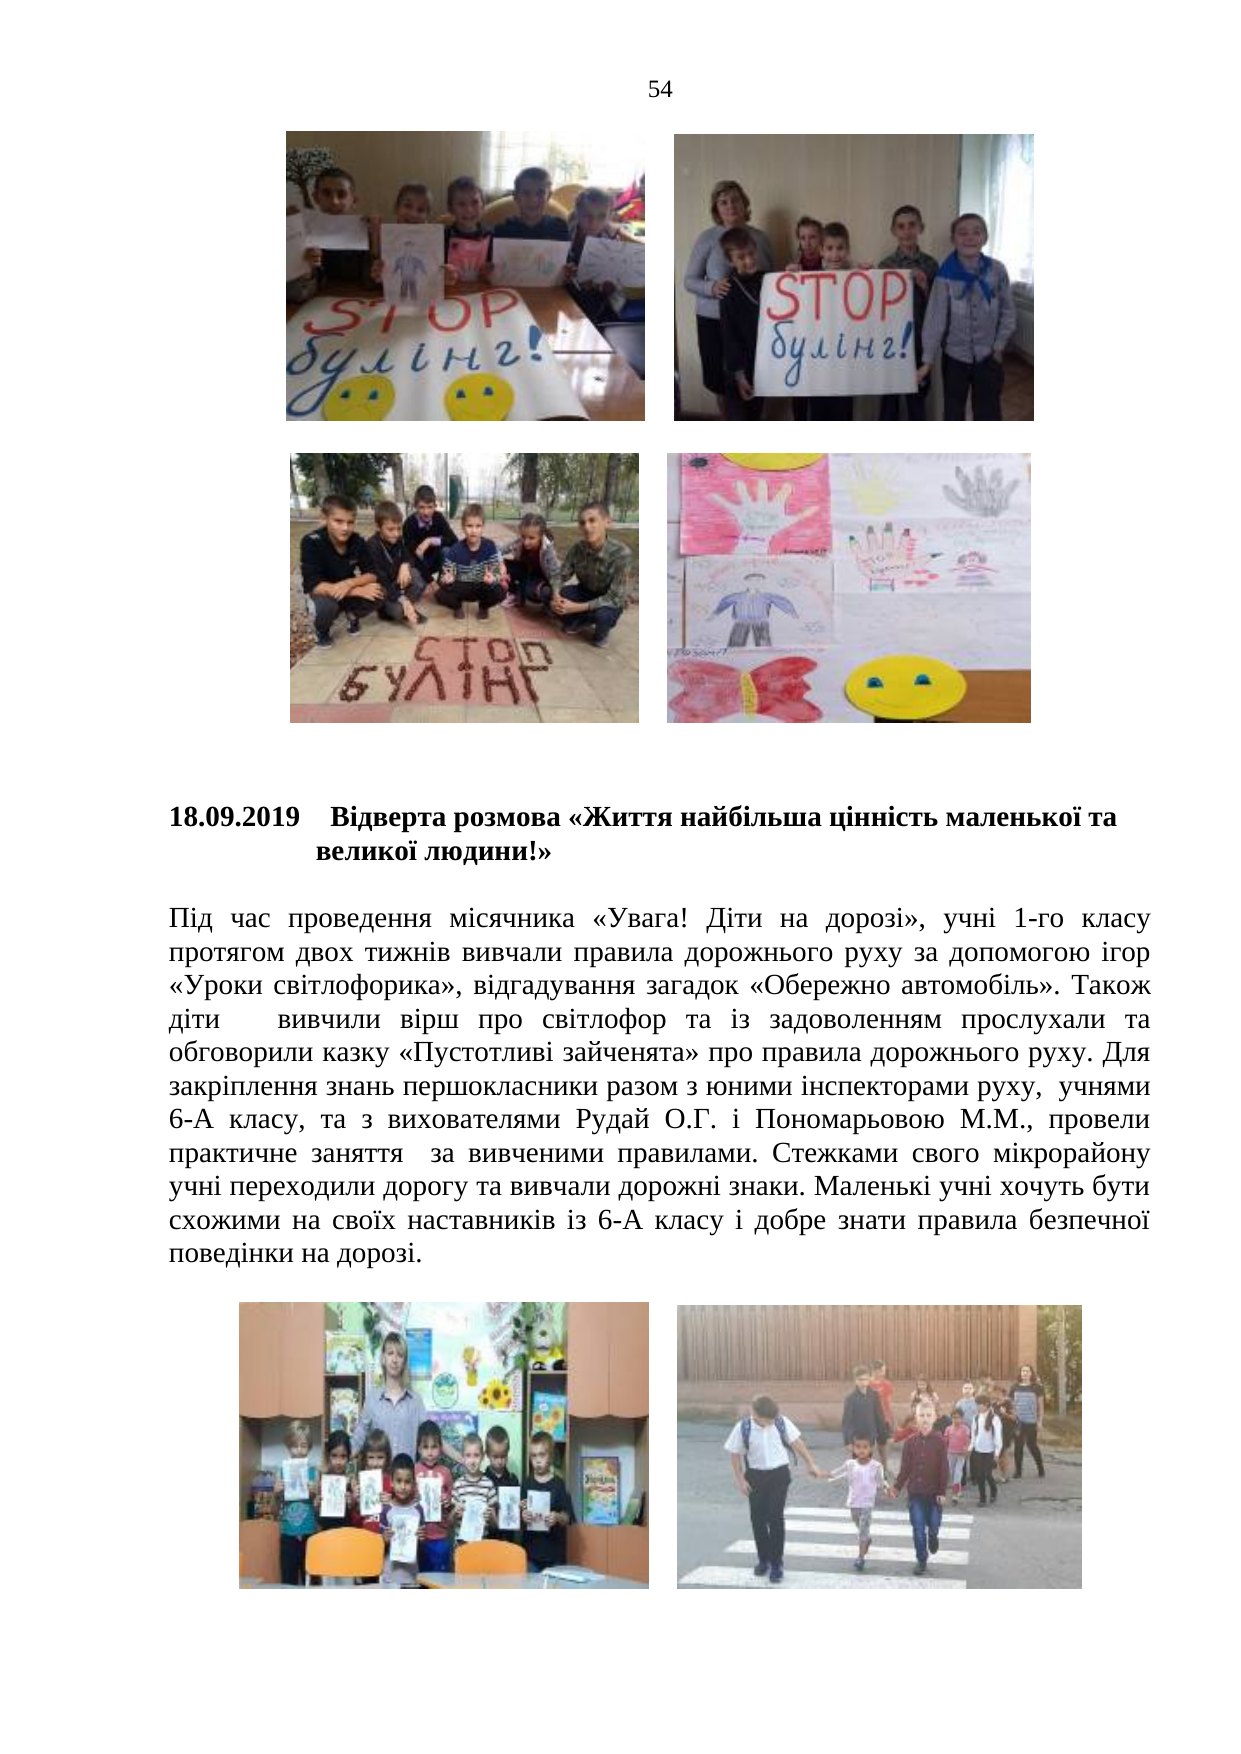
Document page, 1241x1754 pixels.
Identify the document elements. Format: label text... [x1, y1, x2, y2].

picture [239, 1302, 649, 1589]
text Під час проведення місячника «Увага! Діти на дорозі», учні 1-го класу протягом двох тижнів вивчали правила дорожнього руху за допомогою ігор «Уроки світлофорика», відгадування загадок «Обережно автомобіль». Також діти вивчили вірш про світлофор та із задоволенням прослухали та обговорили казку «Пустотливі зайченята» про правила дорожнього руху. Для закріплення знань першокласники разом з юними інспекторами руху, учнями 6-А класу, та з вихователями Рудай О.Г. і Пономарьовою М.М., провели практичне заняття за вивченими правилами. Стежками свого мікрорайону учні переходили дорогу та вивчали дорожні знаки. Маленькі учні хочуть бути схожими на своїх наставників із 6-А класу і добре знати правила безпечної поведінки на дорозі. [169, 900, 1152, 1269]
list Відверта розмова «Життя найбільша цінність маленької та великої людини!» [169, 799, 1152, 867]
picture [667, 453, 1031, 723]
picture [286, 131, 645, 421]
picture [677, 1305, 1082, 1589]
picture [290, 453, 639, 723]
picture [674, 134, 1034, 421]
